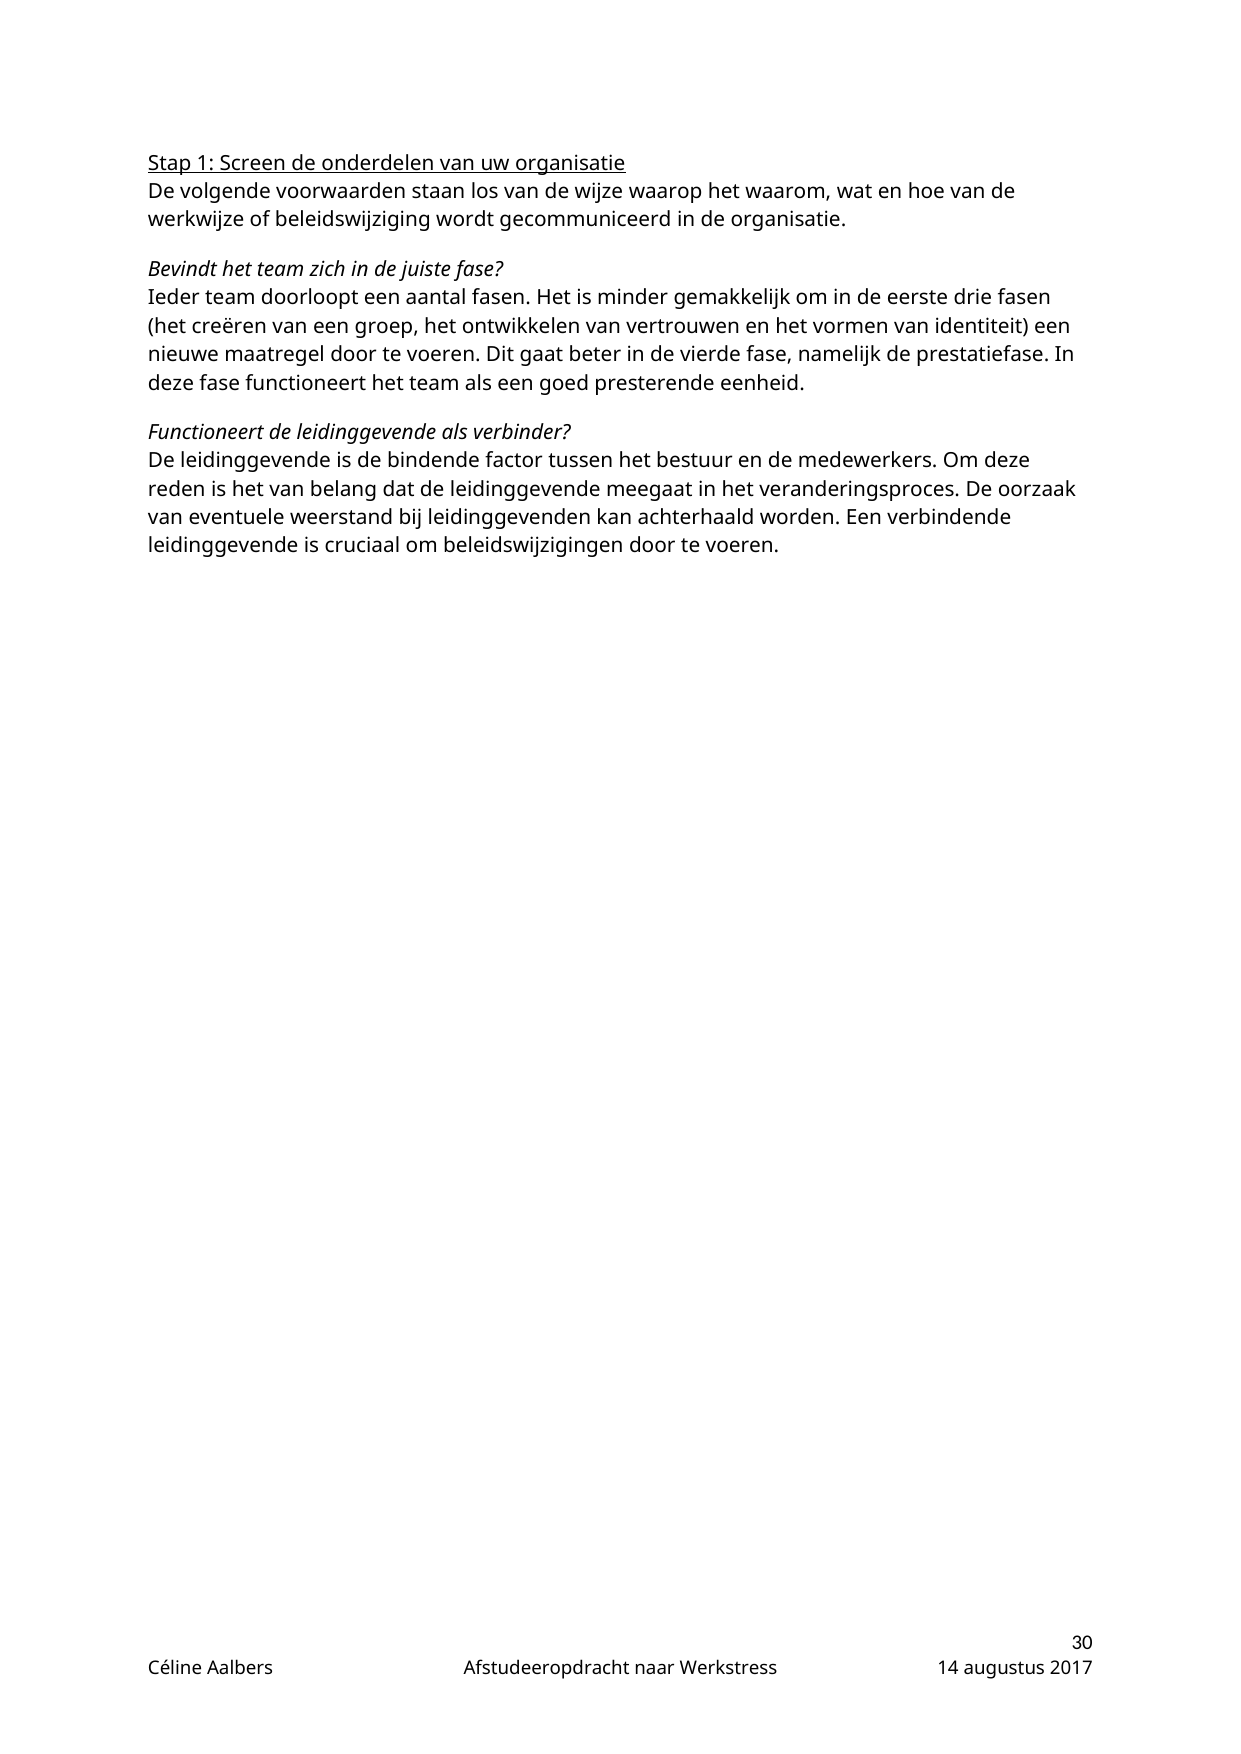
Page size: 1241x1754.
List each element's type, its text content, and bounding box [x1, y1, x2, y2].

text Functioneert de leidinggevende als verbinder? De leidinggevende is de bindende factor tussen het bestuur en de medewerkers. Om deze reden is het van belang dat de leidinggevende meegaat in het veranderingsproces. De oorzaak van eventuele weerstand bij leidinggevenden kan achterhaald worden. Een verbindende leidinggevende is cruciaal om beleidswijzigingen door te voeren. [148, 417, 1092, 559]
text Bevindt het team zich in de juiste fase? Ieder team doorloopt een aantal fasen. Het is minder gemakkelijk om in de eerste drie fasen (het creëren van een groep, het ontwikkelen van vertrouwen en het vormen van identiteit) een nieuwe maatregel door te voeren. Dit gaat beter in de vierde fase, namelijk de prestatiefase. In deze fase functioneert het team als een goed presterende eenheid. [148, 254, 1092, 396]
text Stap 1: Screen de onderdelen van uw organisatie De volgende voorwaarden staan los van de wijze waarop het waarom, wat en hoe van de werkwijze of beleidswijziging wordt gecommuniceerd in de organisatie. [148, 148, 1092, 233]
